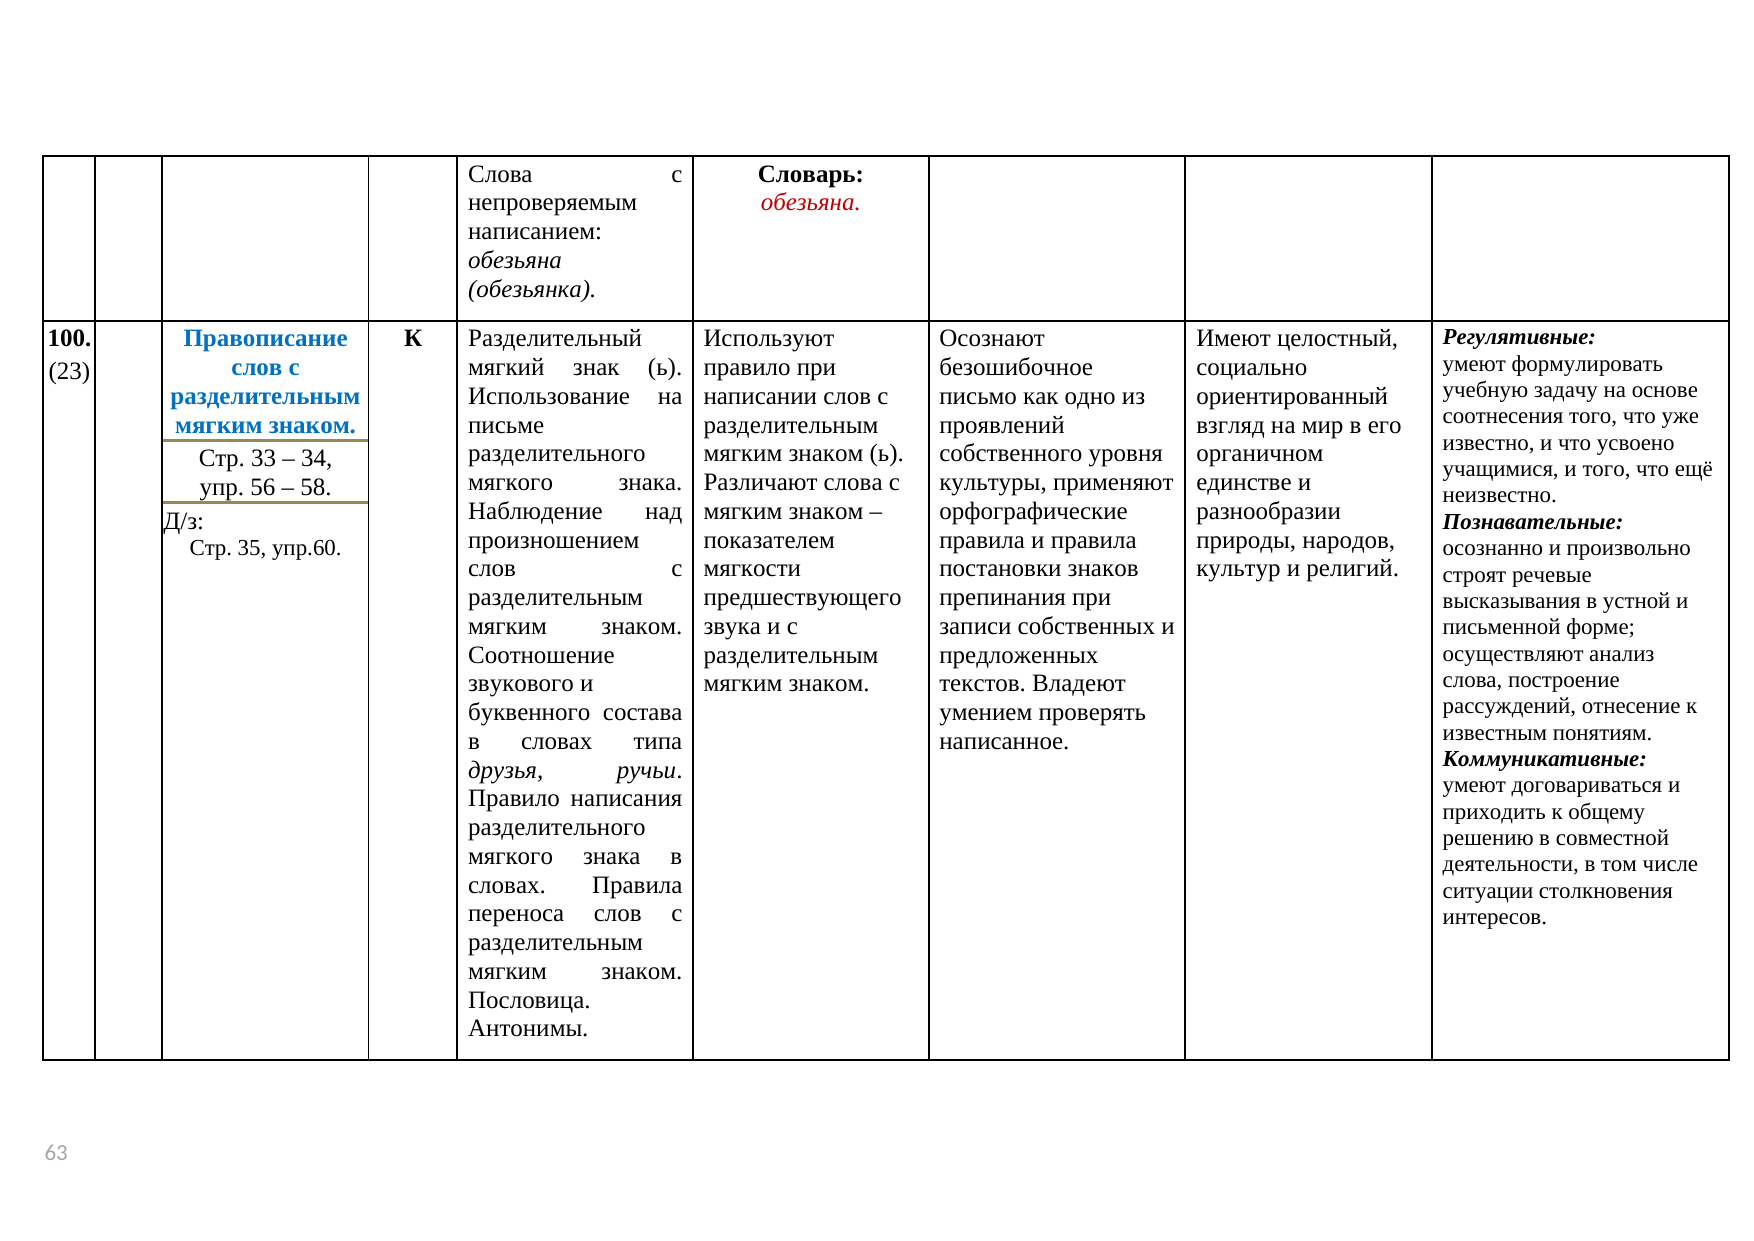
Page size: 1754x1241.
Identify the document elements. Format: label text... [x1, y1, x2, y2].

table_cell Используют правило при написании слов с разделительным мягким знаком (ь). Различают слова с мягким знаком – показателем мягкости предшествующего звука и с разделительным мягким знаком. [694, 322, 928, 1059]
table_cell Стр. 33 – 34, упр. 56 – 58. [163, 442, 368, 501]
table_cell Осознают безошибочное письмо как одно из проявлений собственного уровня культуры, применяют орфографические правила и правила постановки знаков препинания при записи собственных и предложенных текстов. Владеют умением проверять написанное. [930, 322, 1184, 1059]
table_cell К [369, 322, 456, 1059]
table_header [1186, 157, 1431, 319]
table_cell 100. (23) [44, 322, 94, 1059]
table_cell [96, 322, 161, 1059]
table_header Слова с непроверяемым написанием: обезьяна (обезьянка). [458, 157, 692, 319]
table_header [96, 157, 161, 319]
table_cell Имеют целостный, социально ориентированный взгляд на мир в его органичном единстве и разнообразии природы, народов, культур и религий. [1186, 322, 1431, 1059]
table_header [369, 157, 456, 319]
table_cell Д/з: Стр. 35, упр.60. [163, 504, 368, 1059]
table_header Словарь: обезьяна. [694, 157, 928, 319]
table_header [44, 157, 94, 319]
table_cell Разделительный мягкий знак (ь). Использование на письме разделительного мягкого знака. Наблюдение над произношением слов с разделительным мягким знаком. Соотношение звукового и буквенного состава в словах типа друзья, ручьи. Правило написания разделительного мягкого знака в словах. Правила переноса слов с разделительным мягким знаком. Пословица. Антонимы. [458, 322, 692, 1059]
table_cell Регулятивные: умеют формулировать учебную задачу на основе соотнесения того, что уже известно, и что усвоено учащимися, и того, что ещё неизвестно. Познавательные: осознанно и произвольно строят речевые высказывания в устной и письменной форме; осуществляют анализ слова, построение рассуждений, отнесение к известным понятиям. Коммуникативные: умеют договариваться и приходить к общему решению в совместной деятельности, в том числе ситуации столкновения интересов. [1433, 322, 1728, 1059]
table_cell Правописание слов с разделительным мягким знаком. [163, 322, 368, 438]
table_header [163, 157, 368, 319]
table_header [930, 157, 1184, 319]
table_header [1433, 157, 1728, 319]
